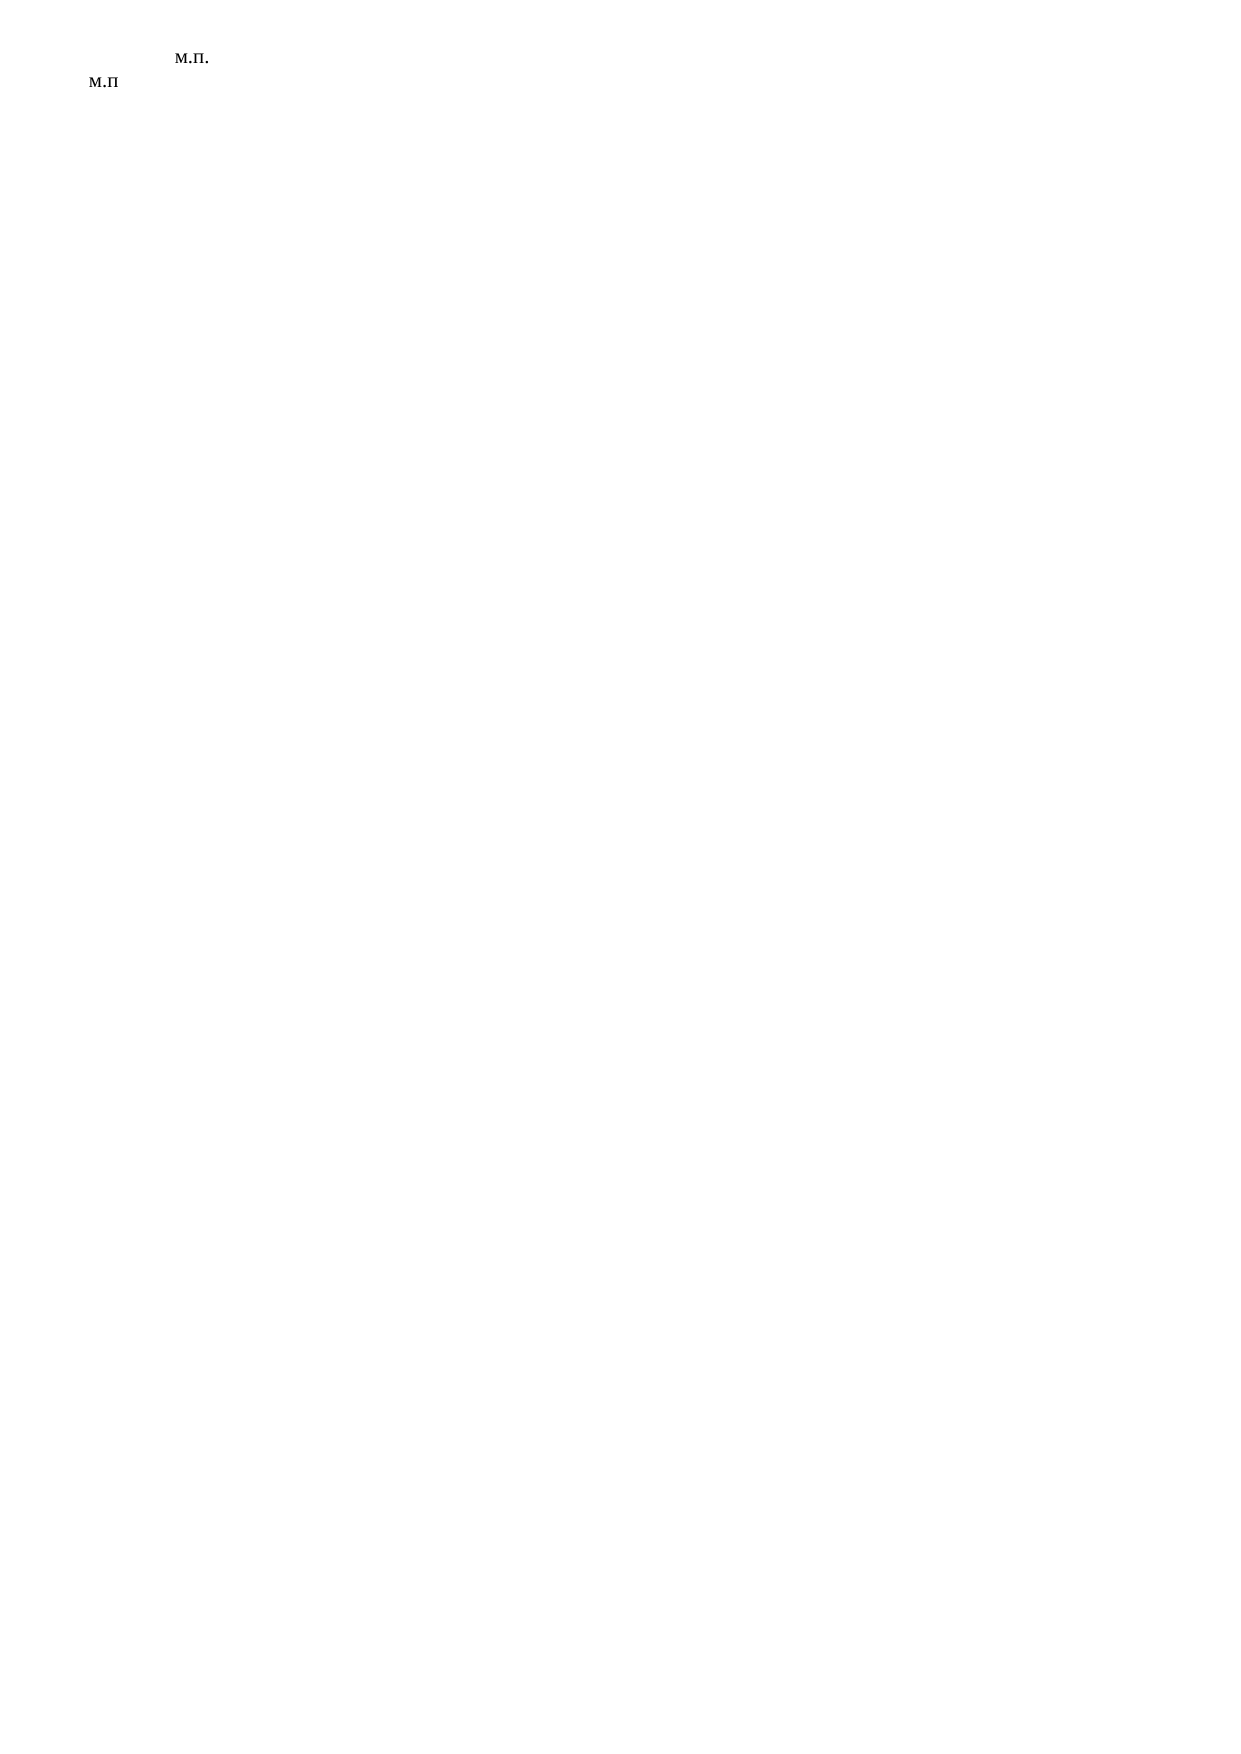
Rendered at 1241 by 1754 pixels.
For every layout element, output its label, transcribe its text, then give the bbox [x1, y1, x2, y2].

text м.п. м.п [59, 44, 1166, 92]
